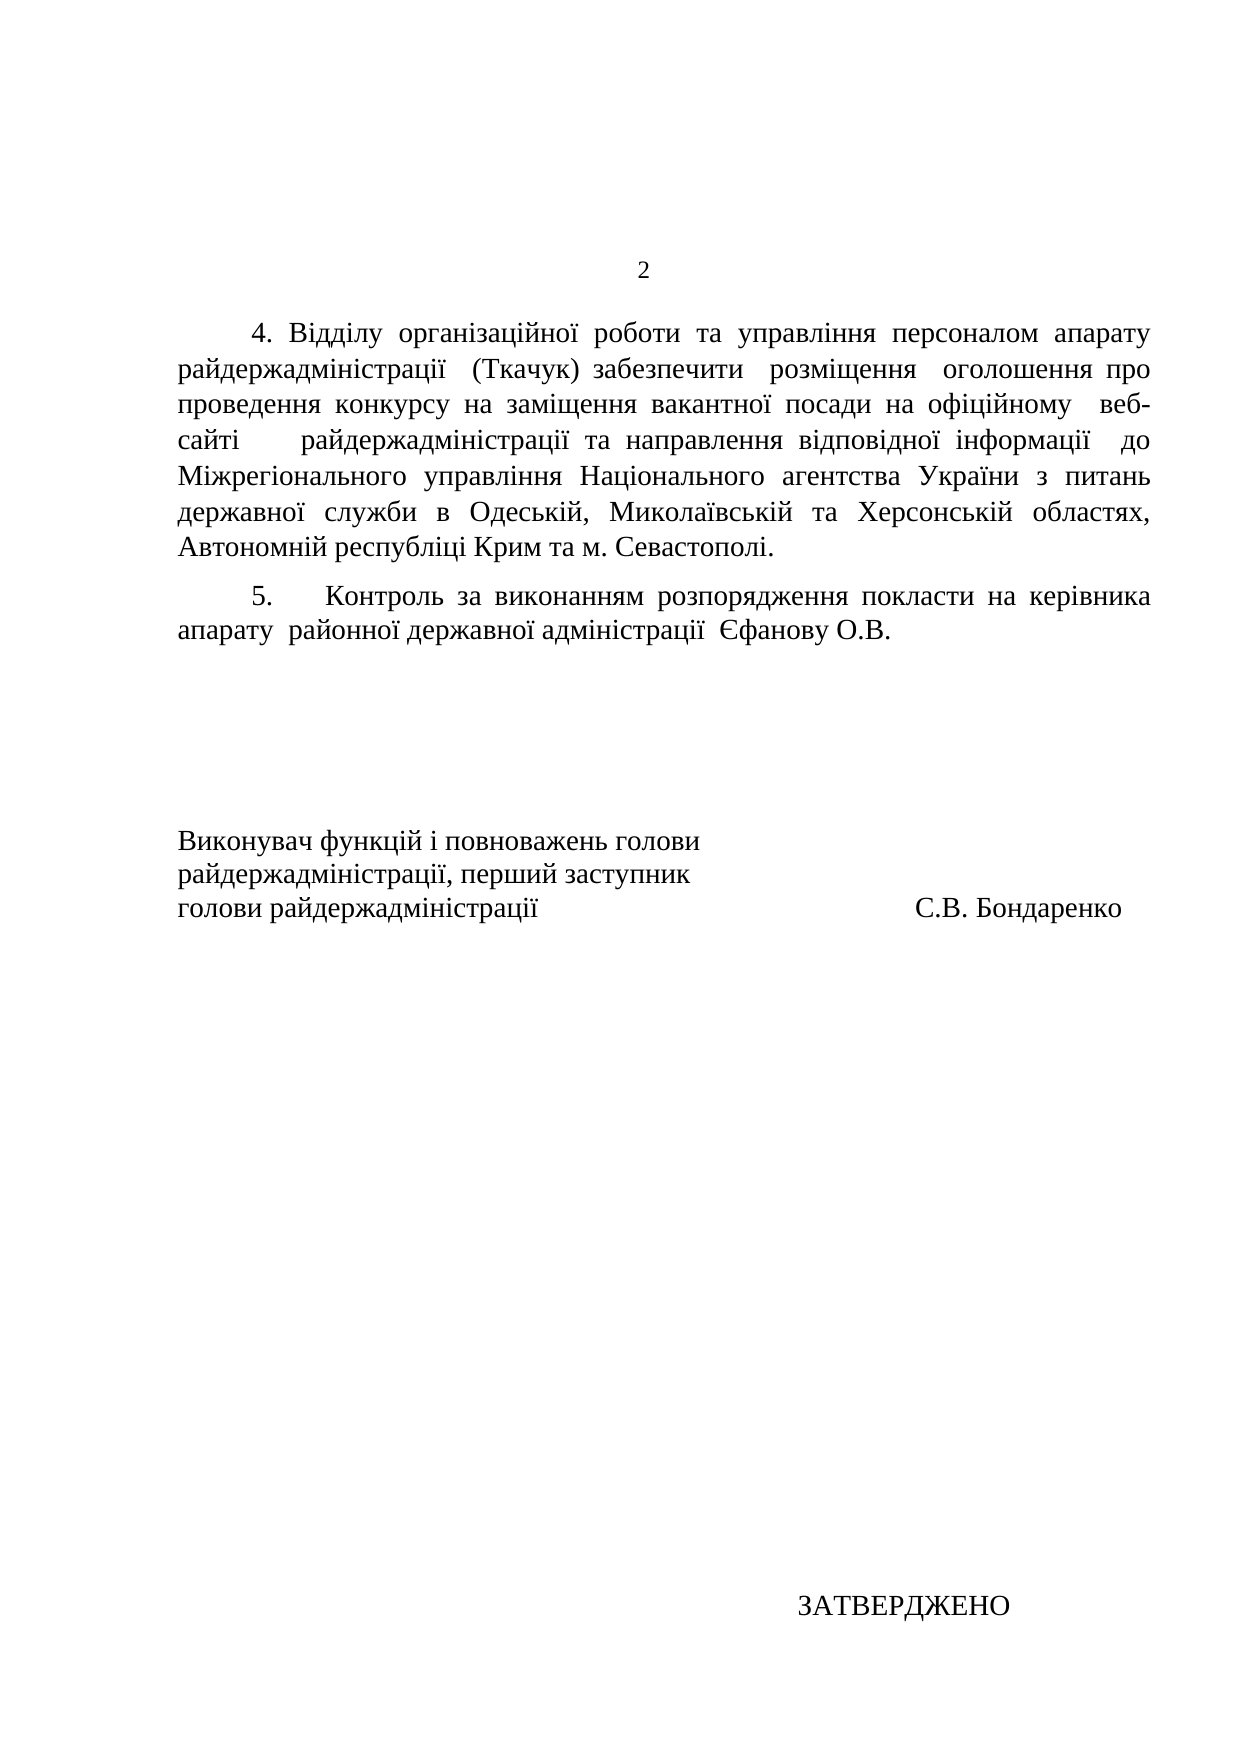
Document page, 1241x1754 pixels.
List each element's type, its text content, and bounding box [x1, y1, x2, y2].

text 2 [177, 248, 1152, 284]
text 5. Контроль за виконанням розпорядження покласти на керівника апарату районної державної адміністрації Єфанову О.В. [177, 578, 1152, 646]
text ЗАТВЕРДЖЕНО [797, 1588, 1152, 1622]
text 4. Відділу організаційної роботи та управління персоналом апарату райдержадміністрації (Ткачук) забезпечити розміщення оголошення про проведення конкурсу на заміщення вакантної посади на офіційному веб-сайті райдержадміністрації та направлення відповідної інформації до Міжрегіонального управління Національного агентства України з питань державної служби в Одеській, Миколаївській та Херсонській областях, Автономній республіці Крим та м. Севастополі. [177, 313, 1152, 563]
text голови райдержадміністрації С.В. Бондаренко [177, 890, 1152, 924]
text райдержадміністрації, перший заступник [177, 857, 1152, 890]
text Виконувач функцій і повноважень голови [177, 823, 1152, 857]
